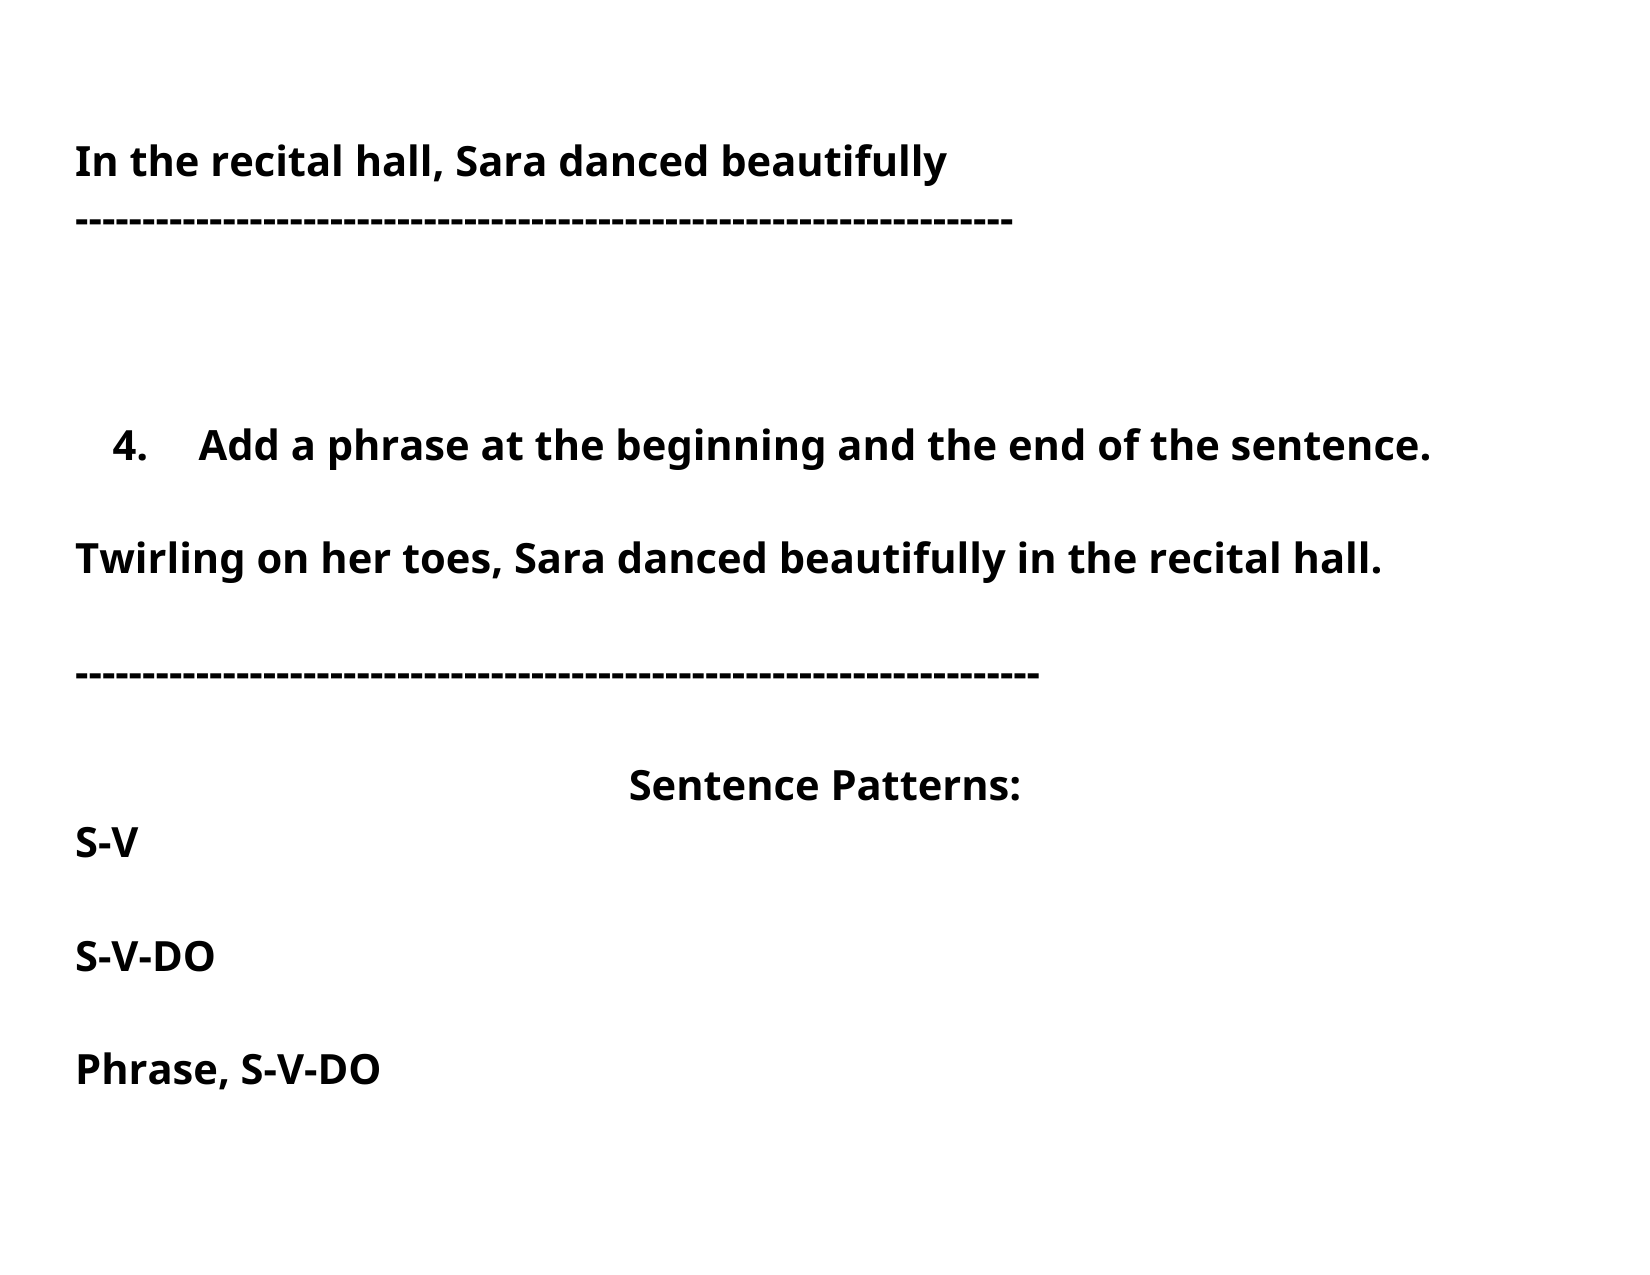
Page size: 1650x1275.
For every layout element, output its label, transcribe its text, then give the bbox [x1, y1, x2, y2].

text Sentence Patterns: [75, 756, 1575, 813]
text In the recital hall, Sara danced beautifully [75, 132, 1575, 188]
list Add a phrase at the beginning and the end of the sentence. [112, 416, 1575, 472]
text S-V [75, 813, 1575, 870]
text ---------------------------------------------------------------------- [75, 188, 1575, 245]
text Twirling on her toes, Sara danced beautifully in the recital hall. [75, 529, 1575, 586]
text S-V-DO [75, 927, 1575, 983]
text Phrase, S-V-DO [75, 1040, 1575, 1097]
text ------------------------------------------------------------------------ [75, 643, 1575, 699]
